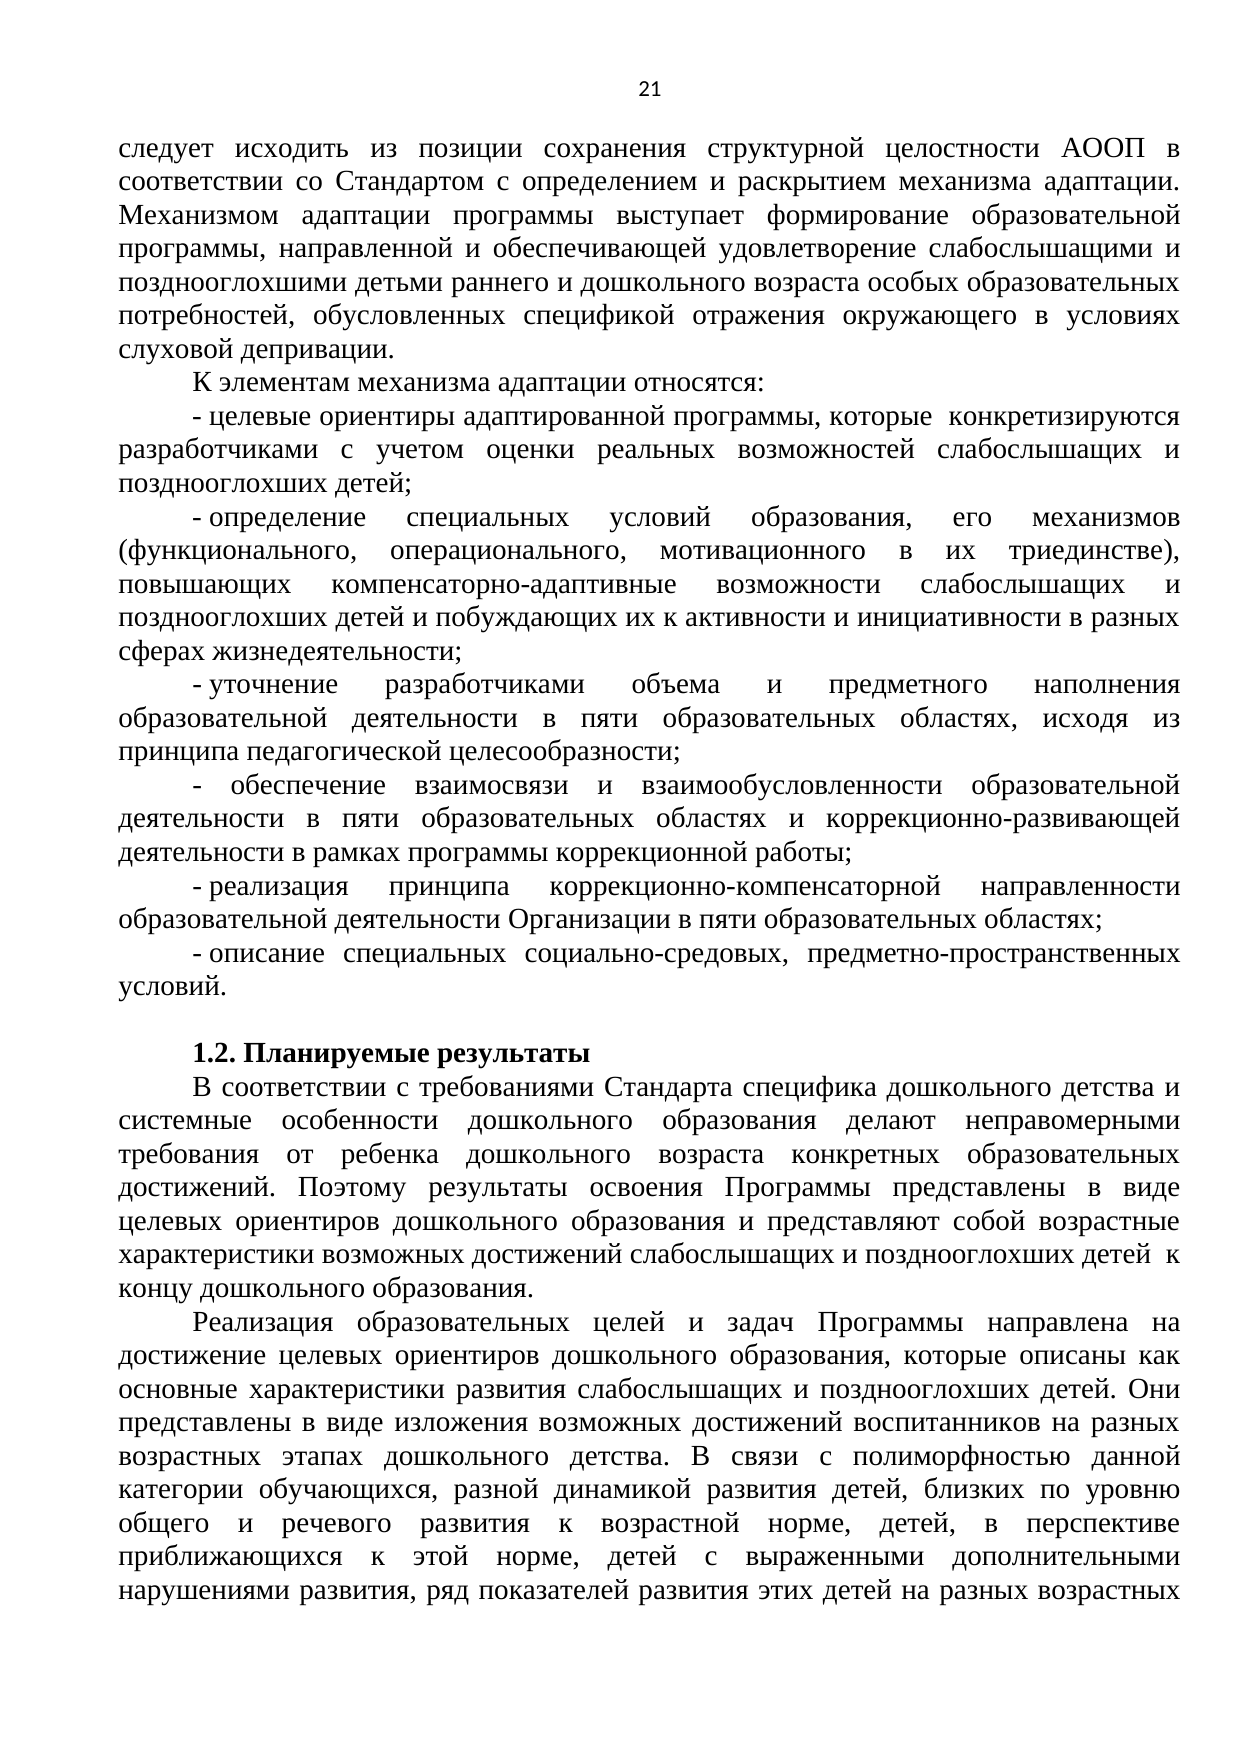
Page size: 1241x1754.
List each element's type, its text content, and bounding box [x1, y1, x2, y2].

text В соответствии с требованиями Стандарта специфика дошкольного детства и системные особенности дошкольного образования делают неправомерными требования от ребенка дошкольного возраста конкретных образовательных достижений. Поэтому результаты освоения Программы представлены в виде целевых ориентиров дошкольного образования и представляют собой возрастные характеристики возможных достижений слабослышащих и позднооглохших детей к концу дошкольного образования. [118, 1069, 1181, 1304]
text К элементам механизма адаптации относятся: [118, 364, 1181, 398]
text - описание специальных социально-средовых, предметно-пространственных условий. [118, 935, 1181, 1002]
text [118, 130, 1181, 364]
text - определение специальных условий образования, его механизмов (функционального, операционального, мотивационного в их триединстве), повышающих компенсаторно-адаптивные возможности слабослышащих и позднооглохших детей и побуждающих их к активности и инициативности в разных сферах жизнедеятельности; [118, 499, 1181, 666]
text 1.2. Планируемые результаты [118, 1035, 1181, 1069]
text - уточнение разработчиками объема и предметного наполнения образовательной деятельности в пяти образовательных областях, исходя из принципа педагогической целесообразности; [118, 666, 1181, 767]
text - обеспечение взаимосвязи и взаимообусловленности образовательной деятельности в пяти образовательных областях и коррекционно-развивающей деятельности в рамках программы коррекционной работы; [118, 767, 1181, 868]
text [118, 1304, 1181, 1606]
text - реализация принципа коррекционно-компенсаторной направленности образовательной деятельности Организации в пяти образовательных областях; [118, 868, 1181, 935]
text - целевые ориентиры адаптированной программы, которые конкретизируются разработчиками с учетом оценки реальных возможностей слабослышащих и позднооглохших детей; [118, 398, 1181, 499]
